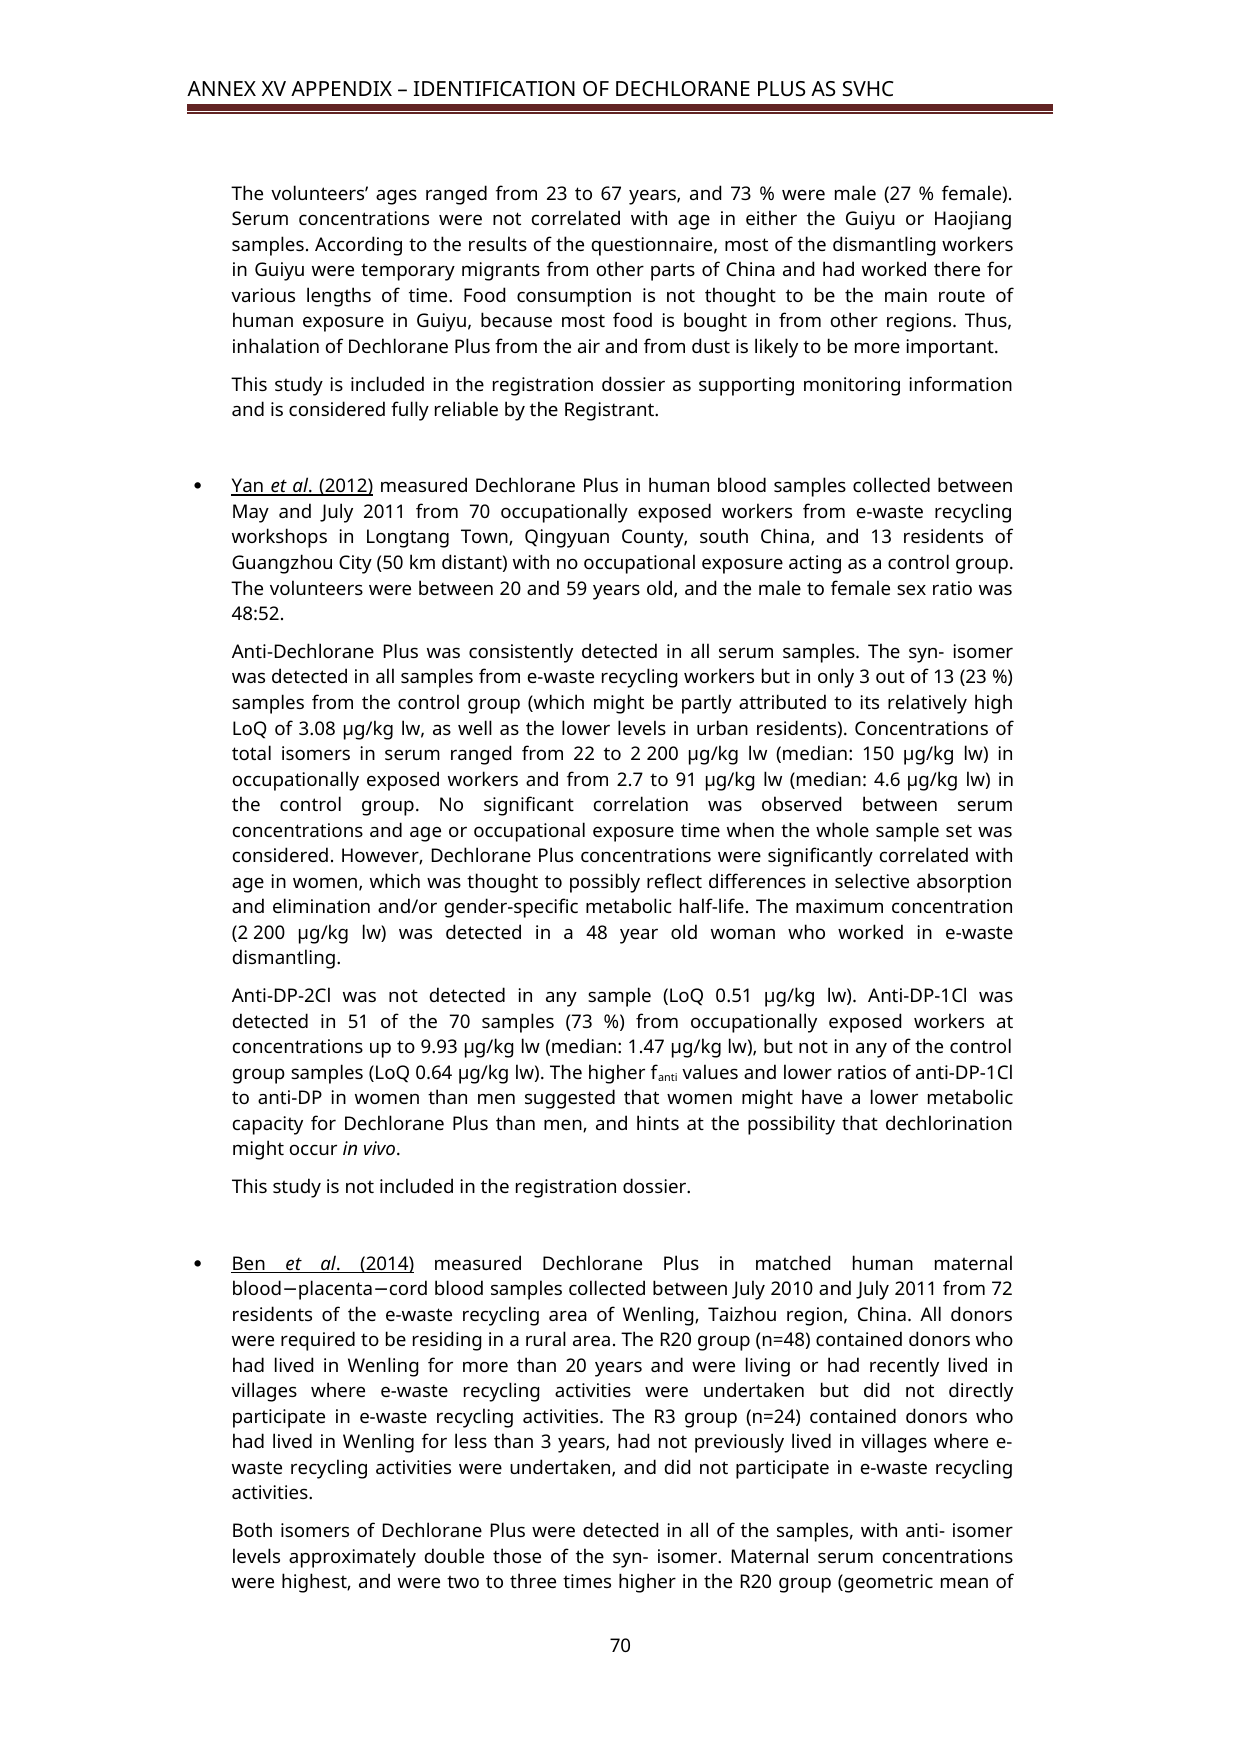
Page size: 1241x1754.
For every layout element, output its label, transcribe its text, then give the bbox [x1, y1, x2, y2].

text Anti-Dechlorane Plus was consistently detected in all serum samples. The syn- isomer was detected in all samples from e-waste recycling workers but in only 3 out of 13 (23 %) samples from the control group (which might be partly attributed to its relatively high LoQ of 3.08 μg/kg lw, as well as the lower levels in urban residents). Concentrations of total isomers in serum ranged from 22 to 2 200 μg/kg lw (median: 150 μg/kg lw) in occupationally exposed workers and from 2.7 to 91 μg/kg lw (median: 4.6 μg/kg lw) in the control group. No significant correlation was observed between serum concentrations and age or occupational exposure time when the whole sample set was considered. However, Dechlorane Plus concentrations were significantly correlated with age in women, which was thought to possibly reflect differences in selective absorption and elimination and/or gender-specific metabolic half-life. The maximum concentration (2 200 μg/kg lw) was detected in a 48 year old woman who worked in e-waste dismantling. [232, 638, 1014, 970]
list Yan et al. (2012) measured Dechlorane Plus in human blood samples collected between May and July 2011 from 70 occupationally exposed workers from e-waste recycling workshops in Longtang Town, Qingyuan County, south China, and 13 residents of Guangzhou City (50 km distant) with no occupational exposure acting as a control group. The volunteers were between 20 and 59 years old, and the male to female sex ratio was 48:52. [194, 473, 1014, 626]
text The volunteers’ ages ranged from 23 to 67 years, and 73 % were male (27 % female). Serum concentrations were not correlated with age in either the Guiyu or Haojiang samples. According to the results of the questionnaire, most of the dismantling workers in Guiyu were temporary migrants from other parts of China and had worked there for various lengths of time. Food consumption is not thought to be the main route of human exposure in Guiyu, because most food is bought in from other regions. Thus, inhalation of Dechlorane Plus from the air and from dust is likely to be more important. [231, 180, 1014, 359]
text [231, 1517, 1014, 1594]
text This study is included in the registration dossier as supporting monitoring information and is considered fully reliable by the Registrant. [231, 371, 1014, 422]
list Ben et al. (2014) measured Dechlorane Plus in matched human maternal blood−placenta−cord blood samples collected between July 2010 and July 2011 from 72 residents of the e-waste recycling area of Wenling, Taizhou region, China. All donors were required to be residing in a rural area. The R20 group (n=48) contained donors who had lived in Wenling for more than 20 years and were living or had recently lived in villages where e-waste recycling activities were undertaken but did not directly participate in e-waste recycling activities. The R3 group (n=24) contained donors who had lived in Wenling for less than 3 years, had not previously lived in villages where e-waste recycling activities were undertaken, and did not participate in e-waste recycling activities. [194, 1250, 1014, 1505]
text This study is not included in the registration dossier. [232, 1174, 1014, 1199]
text Anti-DP-2Cl was not detected in any sample (LoQ 0.51 μg/kg lw). Anti-DP-1Cl was detected in 51 of the 70 samples (73 %) from occupationally exposed workers at concentrations up to 9.93 μg/kg lw (median: 1.47 μg/kg lw), but not in any of the control group samples (LoQ 0.64 μg/kg lw). The higher fanti values and lower ratios of anti-DP-1Cl to anti-DP in women than men suggested that women might have a lower metabolic capacity for Dechlorane Plus than men, and hints at the possibility that dechlorination might occur in vivo. [232, 983, 1014, 1161]
